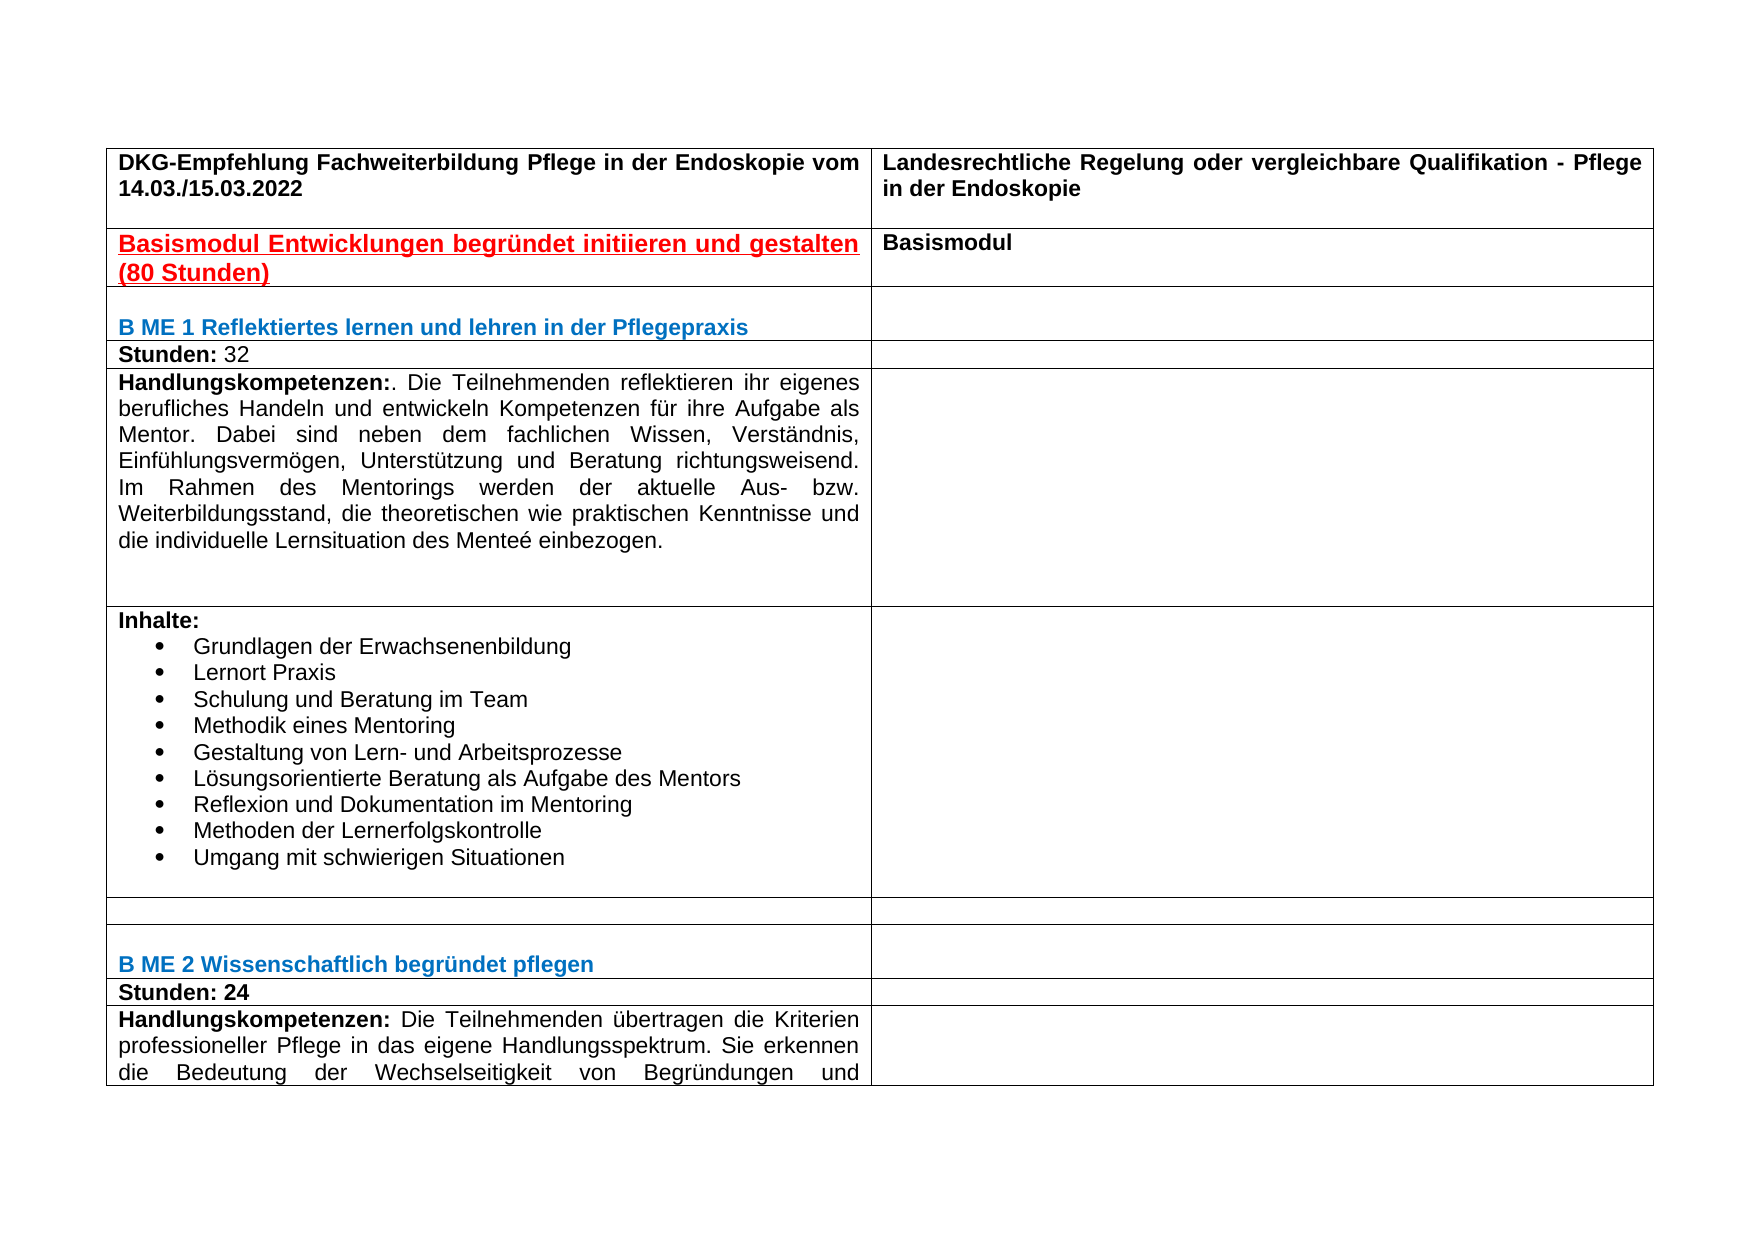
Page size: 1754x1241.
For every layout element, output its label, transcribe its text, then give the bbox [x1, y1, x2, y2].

table_cell [872, 369, 1653, 606]
table_cell [872, 898, 1653, 924]
table_cell Inhalte: Grundlagen der Erwachsenenbildung Lernort Praxis Schulung und Beratung im Team Methodik eines Mentoring Gestaltung von Lern- und Arbeitsprozesse Lösungsorientierte Beratung als Aufgabe des Mentors Reflexion und Dokumentation im Mentoring Methoden der Lernerfolgskontrolle Umgang mit schwierigen Situationen [107, 607, 871, 897]
table_cell Stunden: 24 [107, 979, 871, 1005]
table_cell [872, 341, 1653, 367]
table_cell [872, 979, 1653, 1005]
table_cell [872, 1006, 1653, 1085]
table_cell Basismodul Entwicklungen begründet initiieren und gestalten (80 Stunden) [107, 229, 871, 286]
table_header Landesrechtliche Regelung oder vergleichbare Qualifikation - Pflege in der Endoskopie [872, 149, 1653, 228]
table_cell [872, 925, 1653, 978]
table_cell [107, 898, 871, 924]
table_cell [107, 1006, 871, 1085]
table_cell [872, 287, 1653, 340]
table_cell Basismodul [872, 229, 1653, 286]
table_cell B ME 2 Wissenschaftlich begründet pflegen [107, 925, 871, 978]
table_header DKG-Empfehlung Fachweiterbildung Pflege in der Endoskopie vom 14.03./15.03.2022 [107, 149, 871, 228]
table_cell Stunden: 32 [107, 341, 871, 367]
table_cell Handlungskompetenzen:. Die Teilnehmenden reflektieren ihr eigenes berufliches Handeln und entwickeln Kompetenzen für ihre Aufgabe als Mentor. Dabei sind neben dem fachlichen Wissen, Verständnis, Einfühlungsvermögen, Unterstützung und Beratung richtungsweisend. Im Rahmen des Mentorings werden der aktuelle Aus- bzw. Weiterbildungsstand, die theoretischen wie praktischen Kenntnisse und die individuelle Lernsituation des Menteé einbezogen. [107, 369, 871, 606]
table_cell [872, 607, 1653, 897]
table_cell B ME 1 Reflektiertes lernen und lehren in der Pflegepraxis [107, 287, 871, 340]
